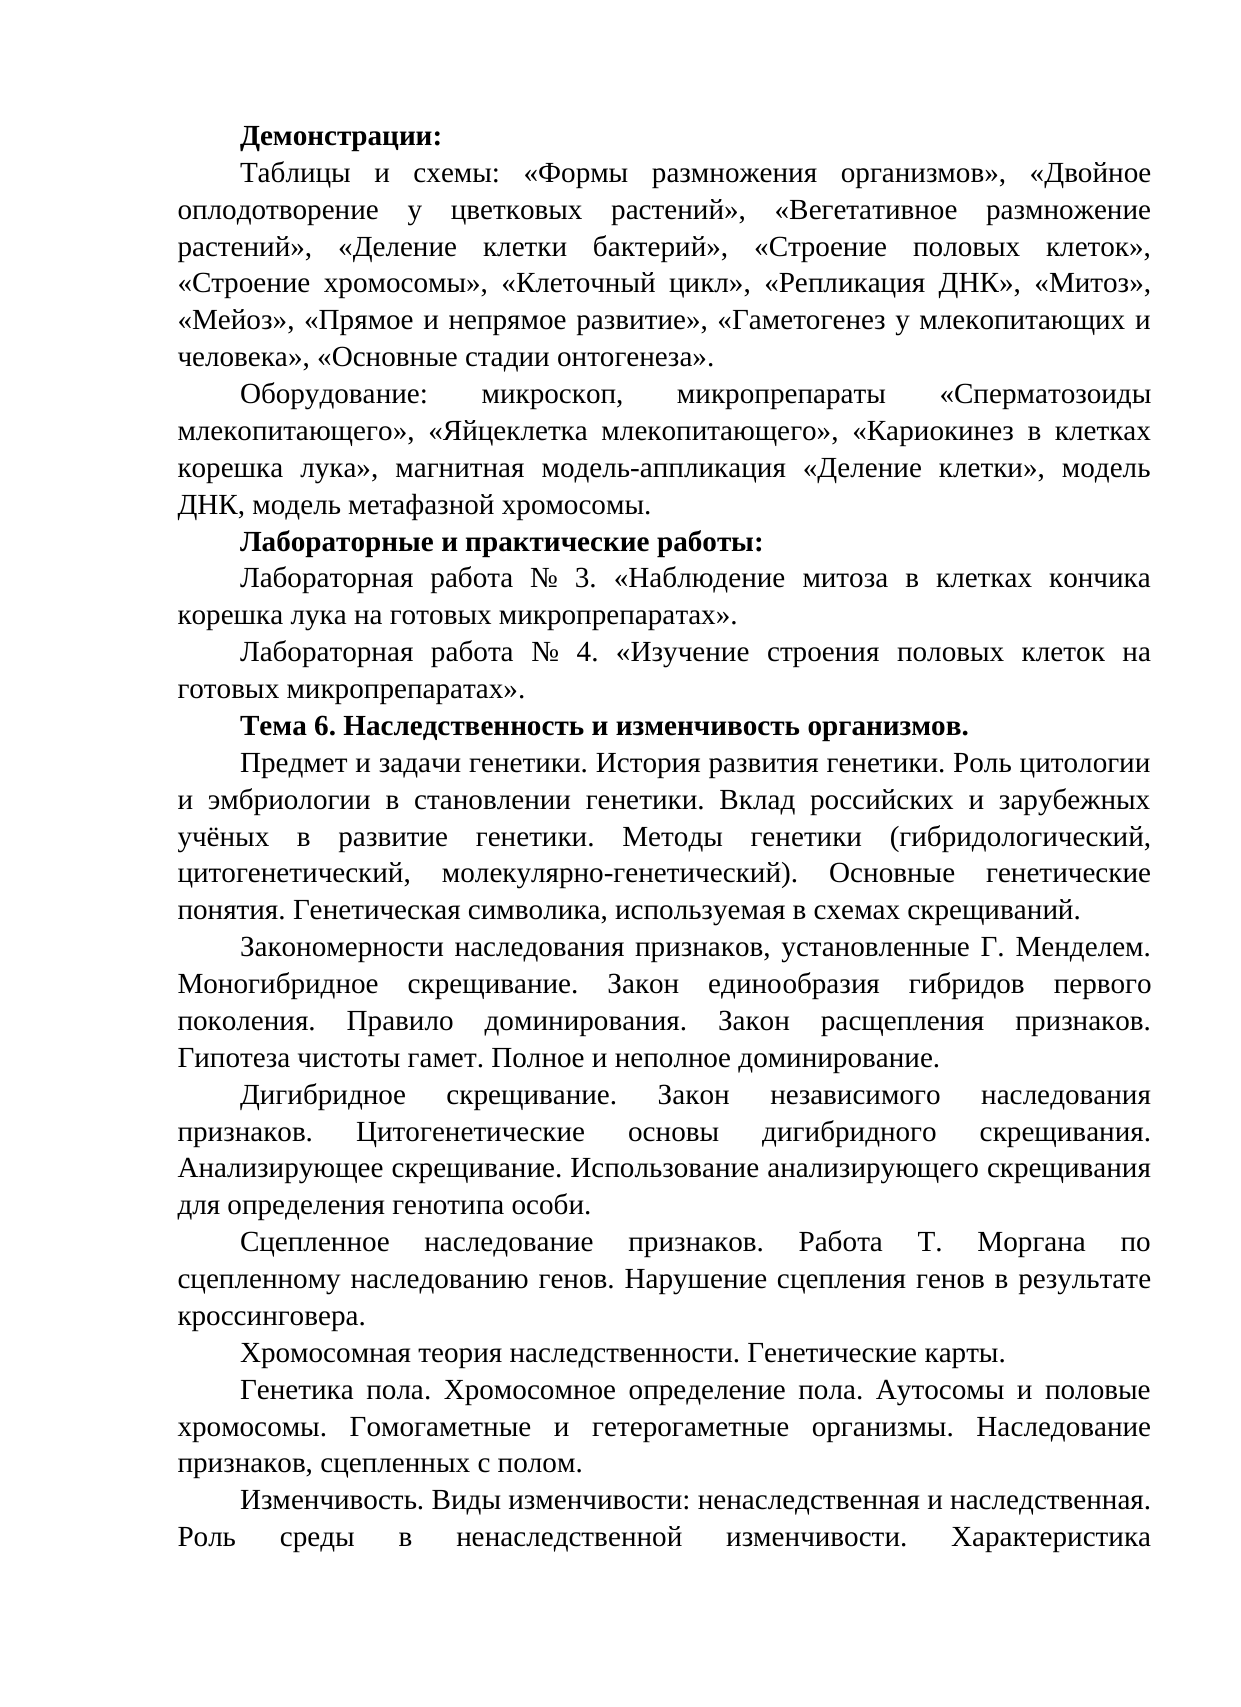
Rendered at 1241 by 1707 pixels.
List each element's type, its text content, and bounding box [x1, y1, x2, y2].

text Лабораторная работа № 3. «Наблюдение митоза в клетках кончика корешка лука на готовых микропрепаратах». [177, 561, 1152, 631]
text Лабораторная работа № 4. «Изучение строения половых клеток на готовых микропрепаратах». [177, 634, 1152, 705]
text Таблицы и схемы: «Формы размножения организмов», «Двойное оплодотворение у цветковых растений», «Вегетативное размножение растений», «Деление клетки бактерий», «Строение половых клеток», «Строение хромосомы», «Клеточный цикл», «Репликация ДНК», «Митоз», «Мейоз», «Прямое и непрямое развитие», «Гаметогенез у млекопитающих и человека», «Основные стадии онтогенеза». [177, 155, 1152, 373]
text Предмет и задачи генетики. История развития генетики. Роль цитологии и эмбриологии в становлении генетики. Вклад российских и зарубежных учёных в развитие генетики. Методы генетики (гибридологический, цитогенетический, молекулярно-генетический). Основные генетические понятия. Генетическая символика, используемая в схемах скрещиваний. [177, 745, 1152, 926]
text Демонстрации: [177, 118, 1152, 152]
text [177, 1482, 1152, 1553]
text Лабораторные и практические работы: [177, 524, 1152, 557]
text Закономерности наследования признаков, установленные Г. Менделем. Моногибридное скрещивание. Закон едино­образия гибридов первого поколения. Правило доминирования. Закон расщепления признаков. Гипотеза чистоты гамет. Полное и неполное доминирование. [177, 929, 1152, 1073]
text Тема 6. Наследственность и изменчивость организмов. [177, 708, 1152, 742]
text Сцепленное наследование признаков. Работа Т. Моргана по сцепленному наследованию генов. Нарушение сцепления генов в результате кроссинговера. [177, 1224, 1152, 1332]
text Хромосомная теория наследственности. Генетические карты. [177, 1335, 1152, 1368]
text Дигибридное скрещивание. Закон независимого наследования признаков. Цитогенетические основы дигибридного скрещивания. Анализирующее скрещивание. Использование анализирующего скрещивания для определения генотипа особи. [177, 1077, 1152, 1221]
text Оборудование: микроскоп, микропрепараты «Сперматозоиды млекопитающего», «Яйцеклетка млекопитающего», «Кариокинез в клетках корешка лука», магнитная модель-аппликация «Деление клетки», модель ДНК, модель метафазной хромосомы. [177, 376, 1152, 520]
text Генетика пола. Хромосомное определение пола. Аутосомы и половые хромосомы. Гомогаметные и гетерогаметные организмы. Наследование признаков, сцепленных с полом. [177, 1372, 1152, 1479]
